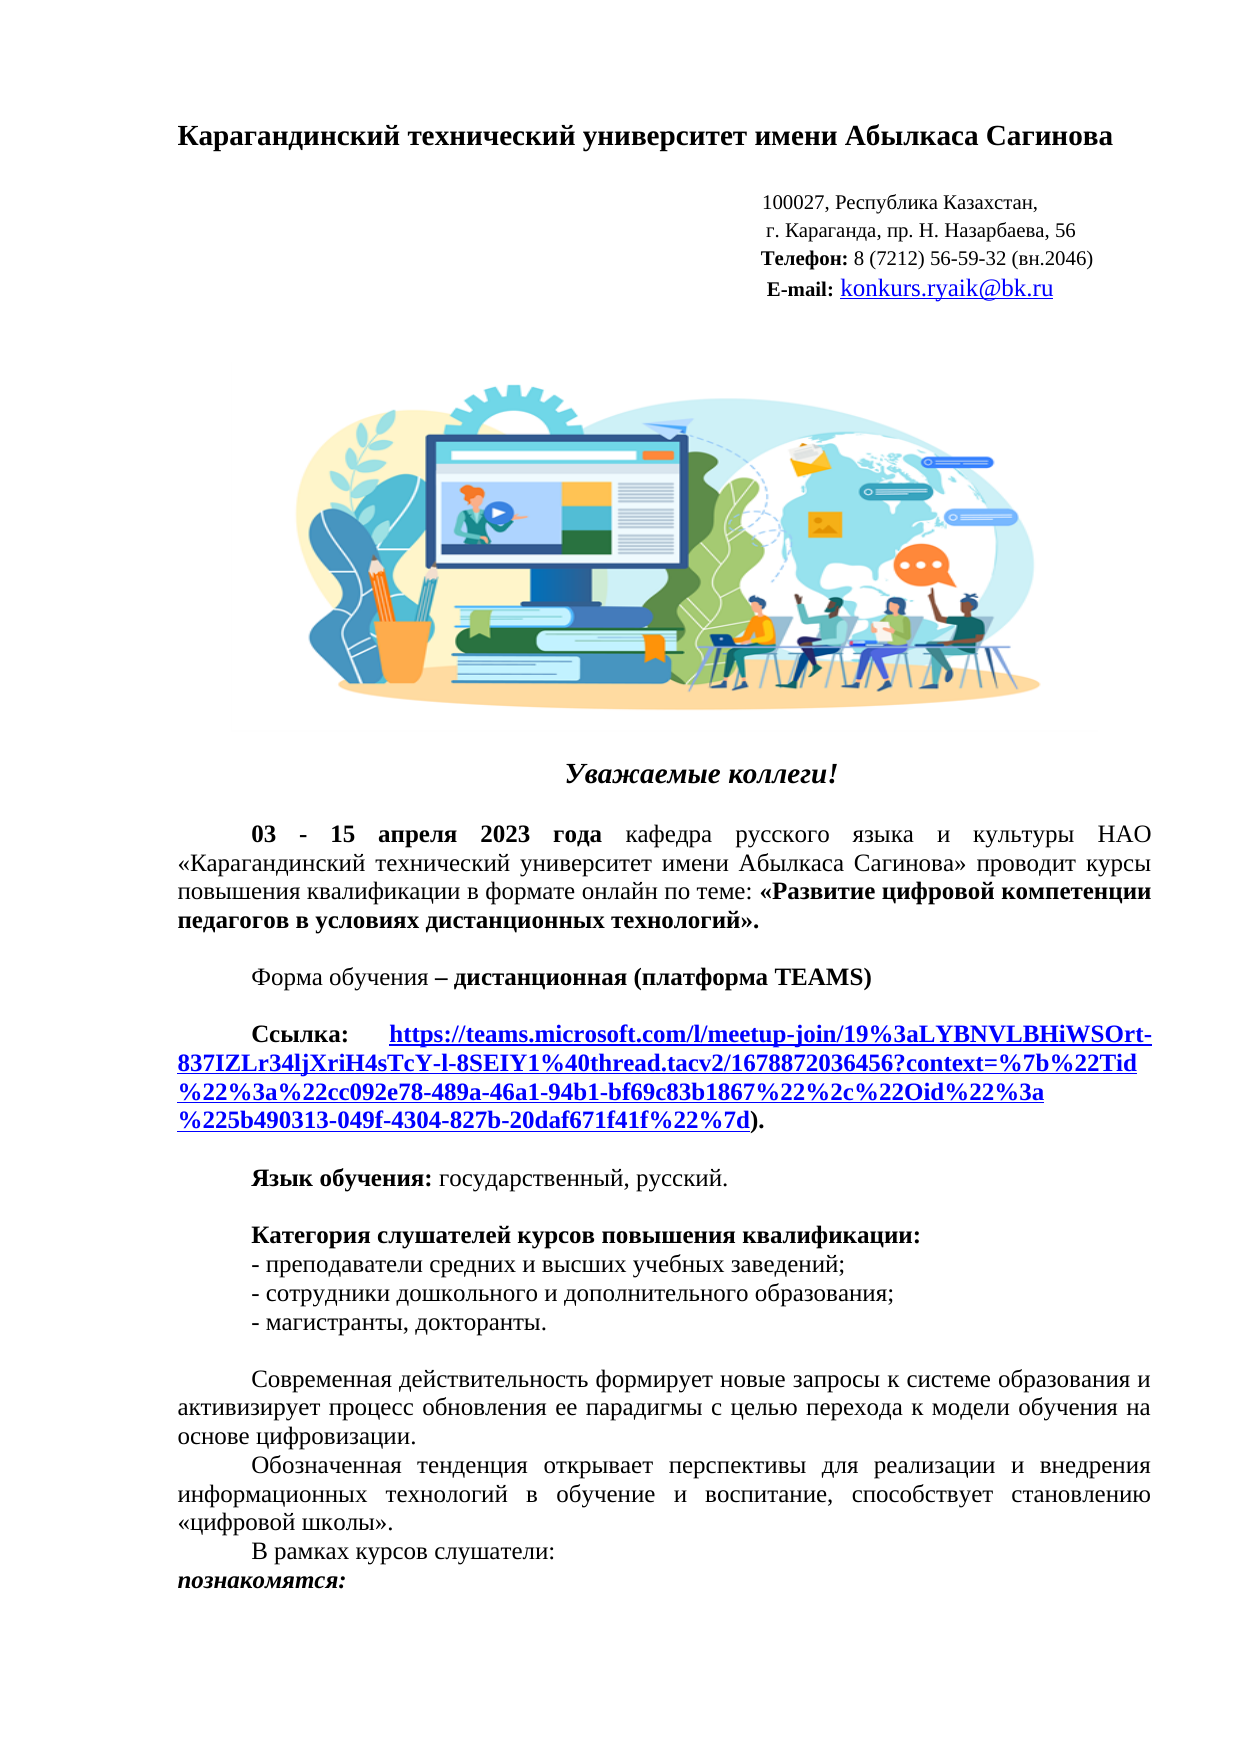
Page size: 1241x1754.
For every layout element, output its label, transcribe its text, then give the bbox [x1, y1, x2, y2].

text - магистранты, докторанты. [177, 1307, 1152, 1336]
text Ссылка: https://teams.microsoft.com/l/meetup-join/19%3aLYBNVLBHiWSOrt-837IZLr34ljXriH4sTcY-l-8SEIY1%40thread.tacv2/1678872036456?context=%7b%22Tid%22%3a%22cc092e78-489a-46a1-94b1-bf69c83b1867%22%2c%22Oid%22%3a%225b490313-049f-4304-827b-20daf671f41f%22%7d). [177, 1019, 1152, 1134]
text Форма обучения – дистанционная (платформа TEAMS) [177, 962, 1152, 991]
text г. Караганда, пр. Н. Назарбаева, 56 [177, 218, 1152, 242]
text E-mail: konkurs.ryaik@bk.ru [177, 273, 1152, 302]
text Карагандинский технический университет имени Абылкаса Сагинова [177, 118, 1152, 152]
text 100027, Республика Казахстан, [177, 190, 1152, 214]
text 03 - 15 апреля 2023 года кафедра русского языка и культуры НАО «Карагандинский технический университет имени Абылкаса Сагинова» проводит курсы повышения квалификации в формате онлайн по теме: «Развитие цифровой компетенции педагогов в условиях дистанционных технологий». [177, 819, 1152, 934]
text Обозначенная тенденция открывает перспективы для реализации и внедрения информационных технологий в обучение и воспитание, способствует становлению «цифровой школы». [177, 1450, 1152, 1536]
text познакомятся: [177, 1565, 1152, 1594]
text Телефон: 8 (7212) 56-59-32 (вн.2046) [177, 246, 1152, 269]
picture [230, 362, 1098, 732]
text Уважаемые коллеги! [177, 757, 1152, 790]
text - преподаватели средних и высших учебных заведений; [177, 1249, 1152, 1278]
text Категория слушателей курсов повышения квалификации: [177, 1221, 1152, 1249]
text - сотрудники дошкольного и дополнительного образования; [177, 1278, 1152, 1307]
text В рамках курсов слушатели: [177, 1536, 1152, 1565]
text Современная действительность формирует новые запросы к системе образования и активизирует процесс обновления ее парадигмы с целью перехода к модели обучения на основе цифровизации. [177, 1364, 1152, 1450]
text Язык обучения: государственный, русский. [177, 1163, 1152, 1192]
